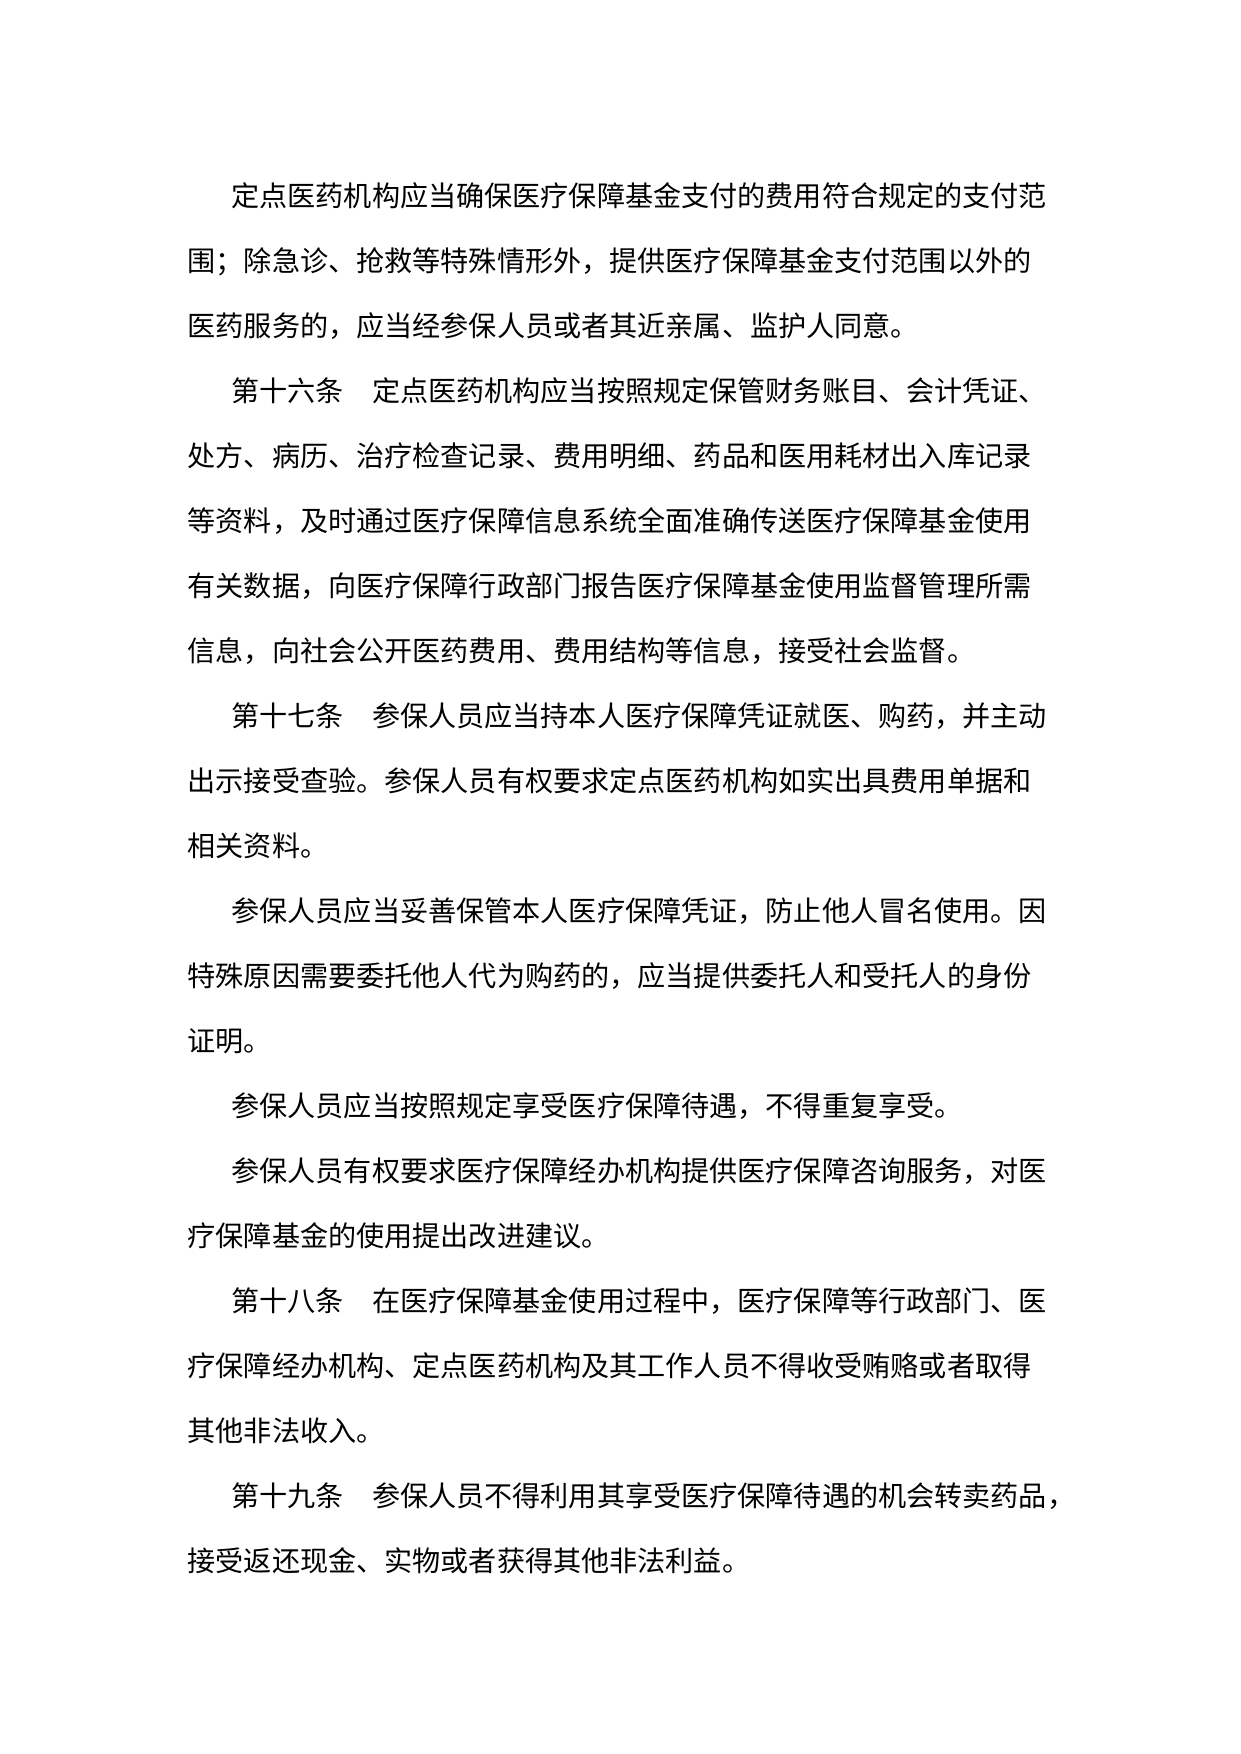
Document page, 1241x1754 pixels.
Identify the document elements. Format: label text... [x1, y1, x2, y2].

text 参保人员有权要求医疗保障经办机构提供医疗保障咨询服务，对医疗保障基金的使用提出改进建议。 [187, 1137, 1053, 1267]
text 第十七条 参保人员应当持本人医疗保障凭证就医、购药，并主动出示接受查验。参保人员有权要求定点医药机构如实出具费用单据和相关资料。 [187, 682, 1053, 877]
text 第十八条 在医疗保障基金使用过程中，医疗保障等行政部门、医疗保障经办机构、定点医药机构及其工作人员不得收受贿赂或者取得其他非法收入。 [187, 1267, 1053, 1462]
text 第十九条 参保人员不得利用其享受医疗保障待遇的机会转卖药品，接受返还现金、实物或者获得其他非法利益。 [187, 1462, 1053, 1592]
text 参保人员应当妥善保管本人医疗保障凭证，防止他人冒名使用。因特殊原因需要委托他人代为购药的，应当提供委托人和受托人的身份证明。 [187, 877, 1053, 1072]
text 定点医药机构应当确保医疗保障基金支付的费用符合规定的支付范围；除急诊、抢救等特殊情形外，提供医疗保障基金支付范围以外的医药服务的，应当经参保人员或者其近亲属、监护人同意。 [187, 162, 1053, 357]
text 参保人员应当按照规定享受医疗保障待遇，不得重复享受。 [187, 1072, 1053, 1137]
text 第十六条 定点医药机构应当按照规定保管财务账目、会计凭证、处方、病历、治疗检查记录、费用明细、药品和医用耗材出入库记录等资料，及时通过医疗保障信息系统全面准确传送医疗保障基金使用有关数据，向医疗保障行政部门报告医疗保障基金使用监督管理所需信息，向社会公开医药费用、费用结构等信息，接受社会监督。 [187, 357, 1053, 682]
